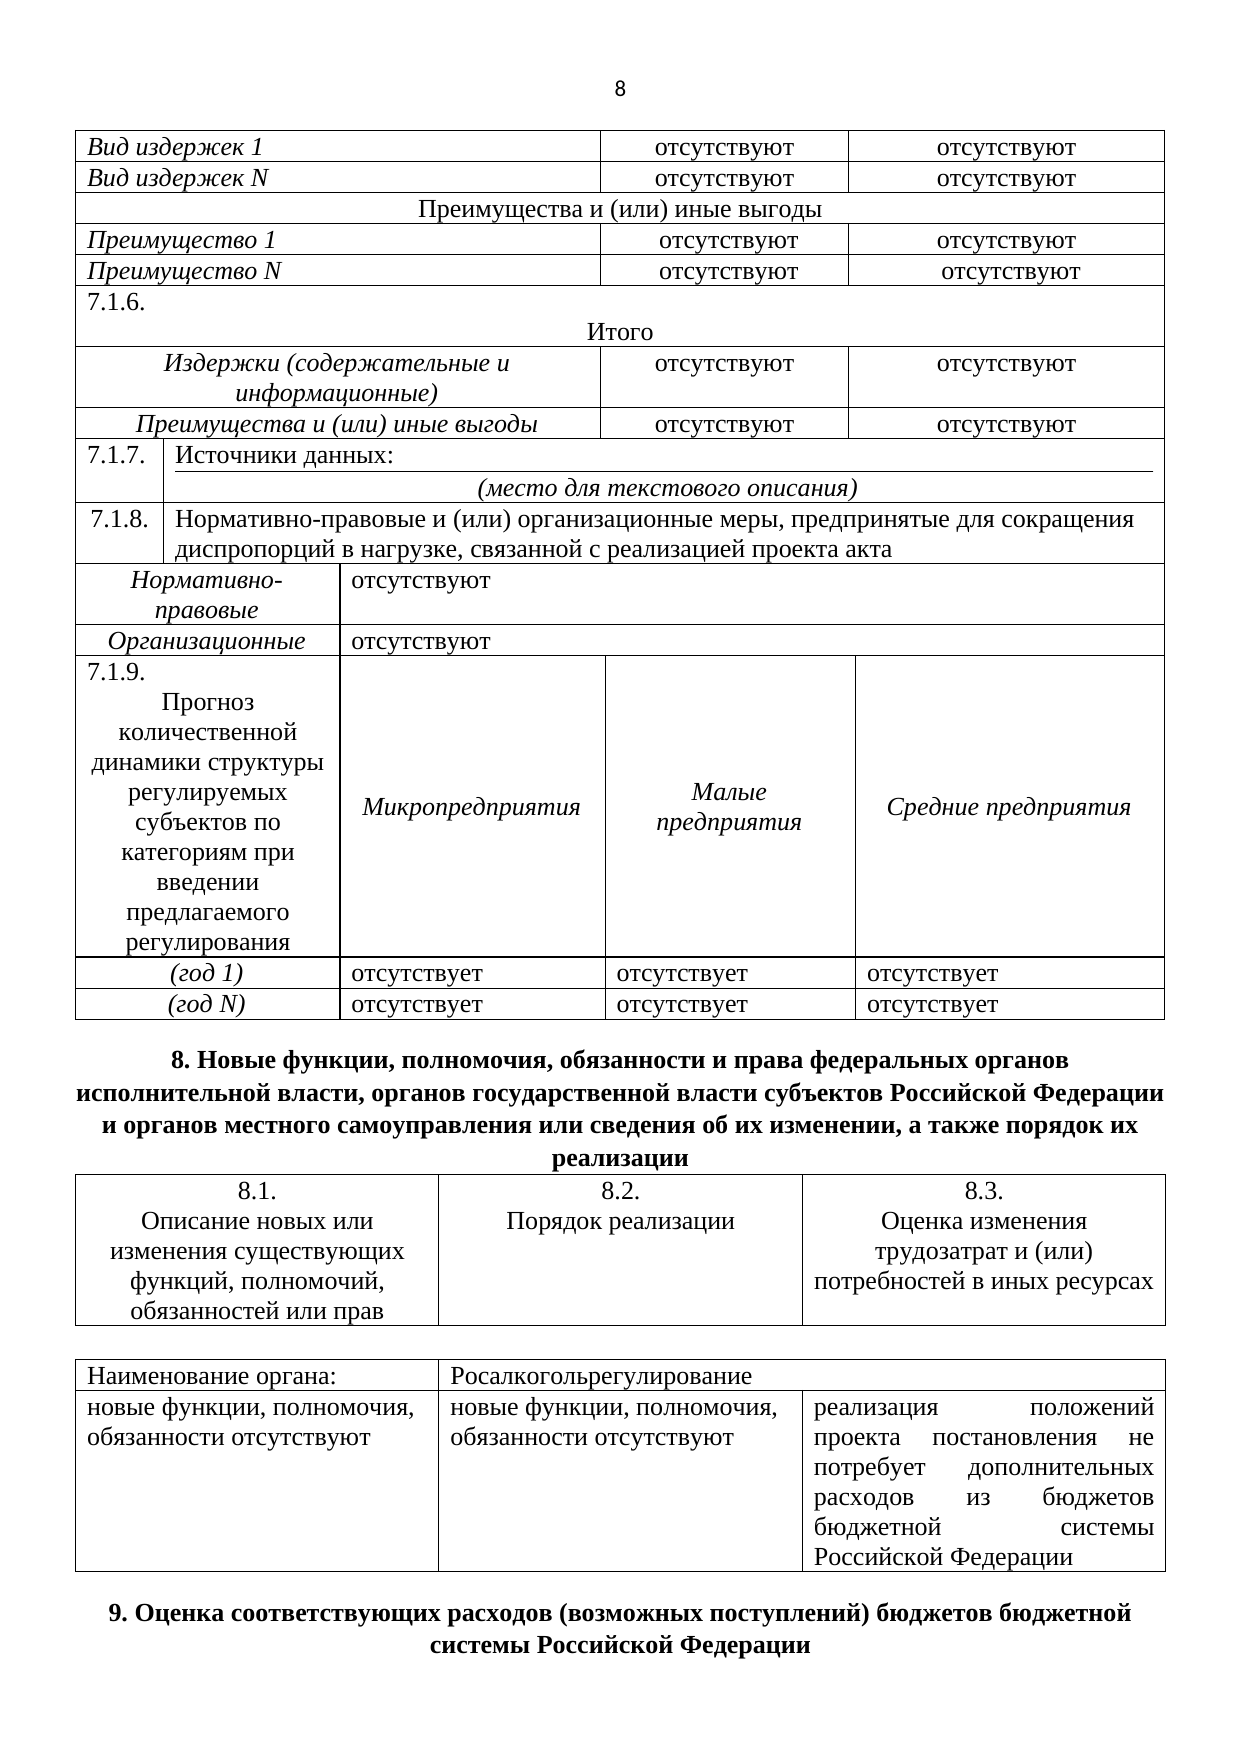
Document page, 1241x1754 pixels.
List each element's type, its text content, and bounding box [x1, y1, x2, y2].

table_cell (год N) [76, 989, 339, 1018]
table_cell 7.1.8. [76, 503, 163, 563]
table_header 8.2. Порядок реализации [439, 1175, 802, 1325]
table_cell Микропредприятия [341, 656, 605, 956]
table_cell Средние предприятия [856, 656, 1164, 956]
table_cell отсутствует [606, 989, 855, 1018]
table_cell отсутствует [856, 958, 1164, 987]
table_header 8.3. Оценка изменения трудозатрат и (или) потребностей в иных ресурсах [803, 1175, 1165, 1325]
table_cell Источники данных: (место для текстового описания) [164, 439, 1164, 502]
table_cell отсутствуют [849, 255, 1164, 285]
table_cell отсутствует [341, 958, 605, 987]
table_cell 7.1.6. Итого [76, 286, 1164, 346]
table_cell (год 1) [76, 958, 339, 987]
table_cell отсутствуют [601, 224, 848, 254]
table_cell Преимущество 1 [76, 224, 600, 254]
table_cell Вид издержек 1 [76, 131, 600, 161]
table_cell реализация положений проекта постановления не потребует дополнительных расходов из бюджетов бюджетной системы Российской Федерации [803, 1391, 1165, 1571]
table_cell отсутствуют [849, 131, 1164, 161]
table_cell 7.1.7. [76, 439, 163, 502]
table_header 8.1. Описание новых или изменения существующих функций, полномочий, обязанностей или прав [76, 1175, 438, 1325]
table_cell отсутствуют [601, 131, 848, 161]
table_cell отсутствуют [601, 162, 848, 192]
table_cell отсутствуют [849, 162, 1164, 192]
table_cell отсутствуют [849, 224, 1164, 254]
table_cell Издержки (содержательные и информационные) [76, 347, 600, 407]
table_cell отсутствуют [601, 347, 848, 407]
table_cell Преимущество N [76, 255, 600, 285]
table_header Росалкогольрегулирование [439, 1360, 1165, 1390]
table_header Наименование органа: [76, 1360, 438, 1390]
table_cell отсутствует [856, 989, 1164, 1018]
table_cell отсутствует [606, 958, 855, 987]
table_cell Нормативно-правовые и (или) организационные меры, предпринятые для сокращения диспропорций в нагрузке, связанной с реализацией проекта акта [164, 503, 1164, 563]
table_cell отсутствуют [341, 564, 1164, 624]
table_cell отсутствуют [601, 255, 848, 285]
table_cell отсутствуют [601, 408, 848, 438]
table_cell Организационные [76, 625, 339, 655]
table_cell новые функции, полномочия, обязанности отсутствуют [439, 1391, 802, 1571]
table_cell отсутствуют [849, 347, 1164, 407]
table_cell Преимущества и (или) иные выгоды [76, 193, 1164, 223]
table_cell Нормативно-правовые [76, 564, 339, 624]
text 8. Новые функции, полномочия, обязанности и права федеральных органов исполнительной власти, органов государственной власти субъектов Российской Федерации и органов местного самоуправления или сведения об их изменении, а также порядок их реализации [75, 1044, 1165, 1172]
table_cell Преимущества и (или) иные выгоды [76, 408, 600, 438]
text 9. Оценка соответствующих расходов (возможных поступлений) бюджетов бюджетной системы Российской Федерации [75, 1597, 1165, 1659]
table_cell 7.1.9. Прогноз количественной динамики структуры регулируемых субъектов по категориям при введении предлагаемого регулирования [76, 656, 339, 956]
table_cell отсутствуют [341, 625, 1164, 655]
table_cell Малые предприятия [606, 656, 855, 956]
table_cell Вид издержек N [76, 162, 600, 192]
table_cell отсутствует [341, 989, 605, 1018]
table_cell новые функции, полномочия, обязанности отсутствуют [76, 1391, 438, 1571]
table_cell отсутствуют [849, 408, 1164, 438]
